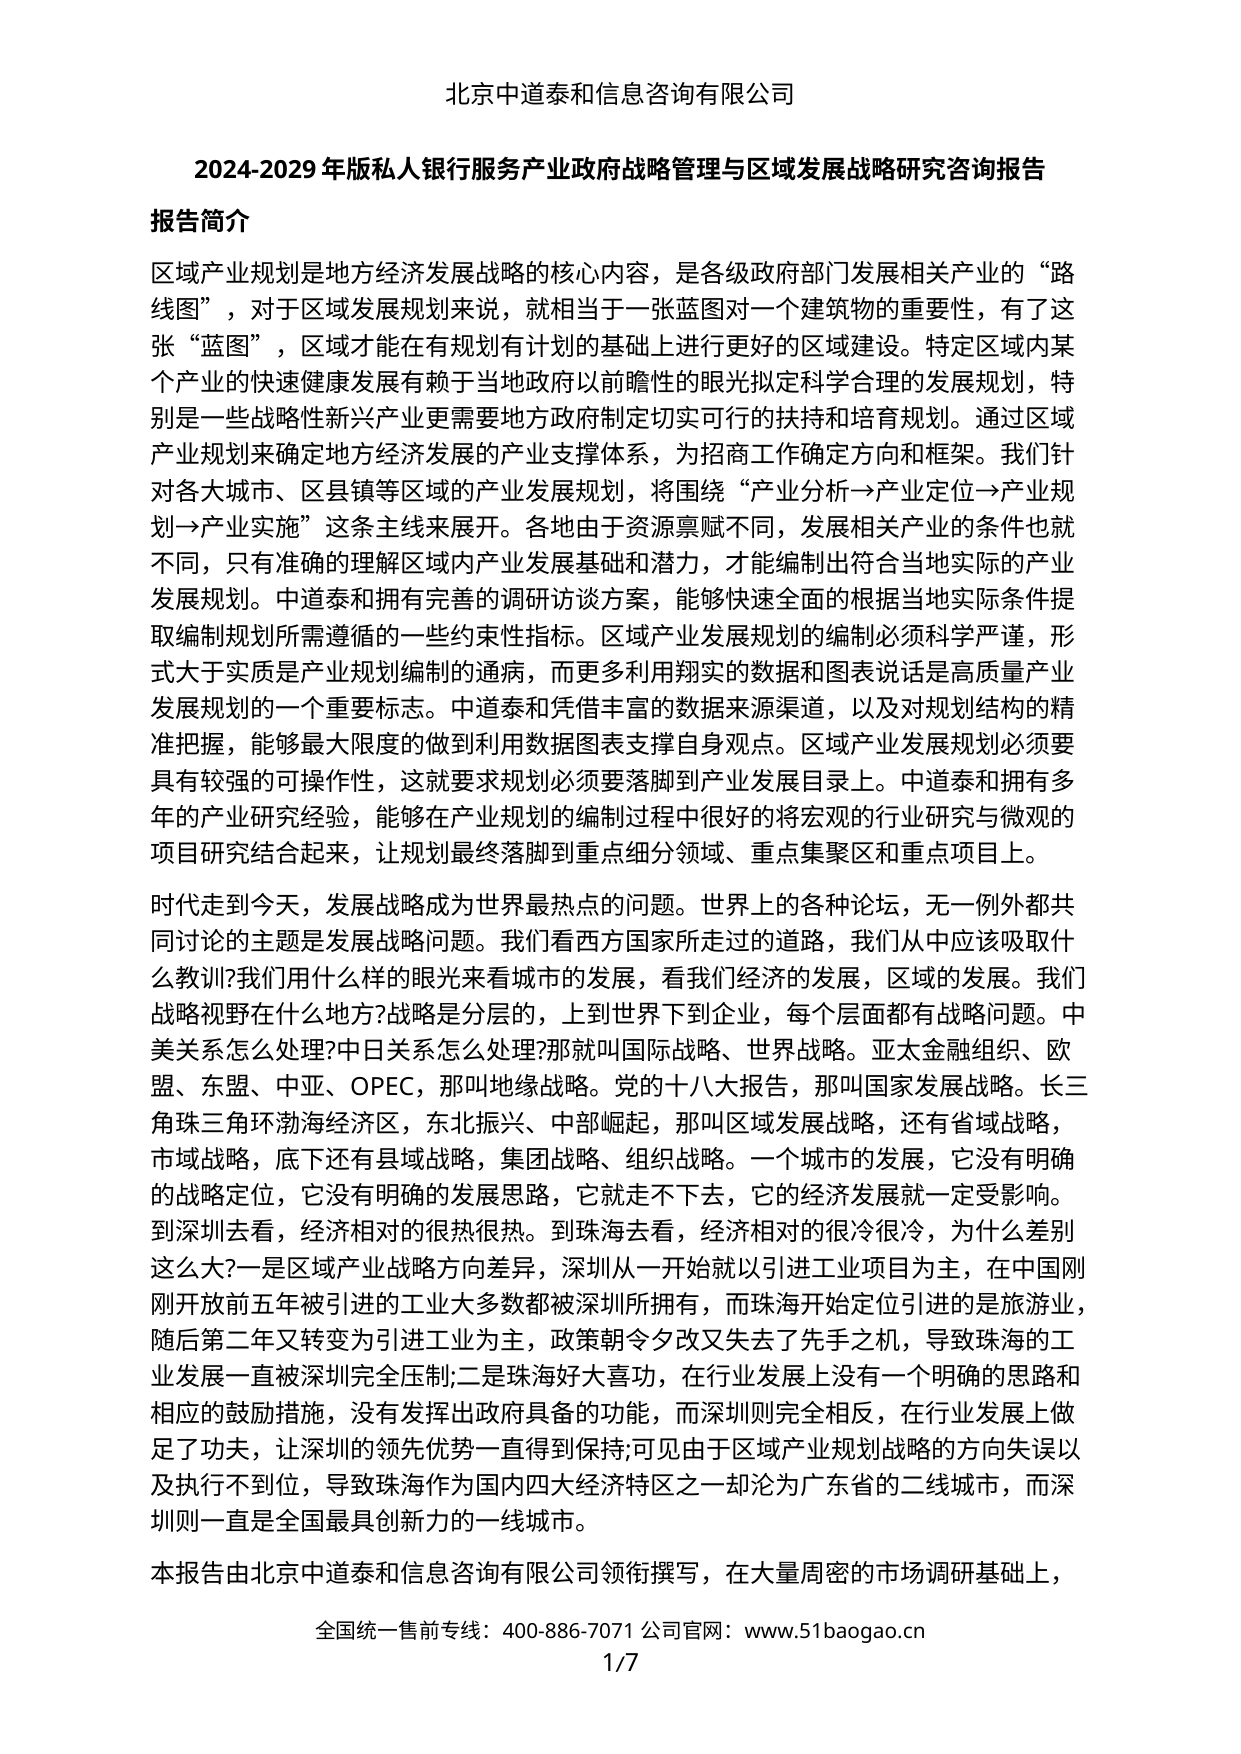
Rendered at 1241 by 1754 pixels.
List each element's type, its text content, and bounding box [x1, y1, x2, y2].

text 时代走到今天，发展战略成为世界最热点的问题。世界上的各种论坛，无一例外都共同讨论的主题是发展战略问题。我们看西方国家所走过的道路，我们从中应该吸取什么教训?我们用什么样的眼光来看城市的发展，看我们经济的发展，区域的发展。我们战略视野在什么地方?战略是分层的，上到世界下到企业，每个层面都有战略问题。中美关系怎么处理?中日关系怎么处理?那就叫国际战略、世界战略。亚太金融组织、欧盟、东盟、中亚、OPEC，那叫地缘战略。党的十八大报告，那叫国家发展战略。长三角珠三角环渤海经济区，东北振兴、中部崛起，那叫区域发展战略，还有省域战略，市域战略，底下还有县域战略，集团战略、组织战略。一个城市的发展，它没有明确的战略定位，它没有明确的发展思路，它就走不下去，它的经济发展就一定受影响。到深圳去看，经济相对的很热很热。到珠海去看，经济相对的很冷很冷，为什么差别这么大?一是区域产业战略方向差异，深圳从一开始就以引进工业项目为主，在中国刚刚开放前五年被引进的工业大多数都被深圳所拥有，而珠海开始定位引进的是旅游业，随后第二年又转变为引进工业为主，政策朝令夕改又失去了先手之机，导致珠海的工业发展一直被深圳完全压制;二是珠海好大喜功，在行业发展上没有一个明确的思路和相应的鼓励措施，没有发挥出政府具备的功能，而深圳则完全相反，在行业发展上做足了功夫，让深圳的领先优势一直得到保持;可见由于区域产业规划战略的方向失误以及执行不到位，导致珠海作为国内四大经济特区之一却沦为广东省的二线城市，而深圳则一直是全国最具创新力的一线城市。 [150, 886, 1090, 1538]
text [150, 1554, 1090, 1590]
text 2024-2029年版私人银行服务产业政府战略管理与区域发展战略研究咨询报告 [150, 150, 1090, 186]
text 区域产业规划是地方经济发展战略的核心内容，是各级政府部门发展相关产业的“路线图”，对于区域发展规划来说，就相当于一张蓝图对一个建筑物的重要性，有了这张“蓝图”，区域才能在有规划有计划的基础上进行更好的区域建设。特定区域内某个产业的快速健康发展有赖于当地政府以前瞻性的眼光拟定科学合理的发展规划，特别是一些战略性新兴产业更需要地方政府制定切实可行的扶持和培育规划。通过区域产业规划来确定地方经济发展的产业支撑体系，为招商工作确定方向和框架。我们针对各大城市、区县镇等区域的产业发展规划，将围绕“产业分析→产业定位→产业规划→产业实施”这条主线来展开。各地由于资源禀赋不同，发展相关产业的条件也就不同，只有准确的理解区域内产业发展基础和潜力，才能编制出符合当地实际的产业发展规划。中道泰和拥有完善的调研访谈方案，能够快速全面的根据当地实际条件提取编制规划所需遵循的一些约束性指标。区域产业发展规划的编制必须科学严谨，形式大于实质是产业规划编制的通病，而更多利用翔实的数据和图表说话是高质量产业发展规划的一个重要标志。中道泰和凭借丰富的数据来源渠道，以及对规划结构的精准把握，能够最大限度的做到利用数据图表支撑自身观点。区域产业发展规划必须要具有较强的可操作性，这就要求规划必须要落脚到产业发展目录上。中道泰和拥有多年的产业研究经验，能够在产业规划的编制过程中很好的将宏观的行业研究与微观的项目研究结合起来，让规划最终落脚到重点细分领域、重点集聚区和重点项目上。 [150, 254, 1090, 870]
text 报告简介 [150, 202, 1090, 238]
